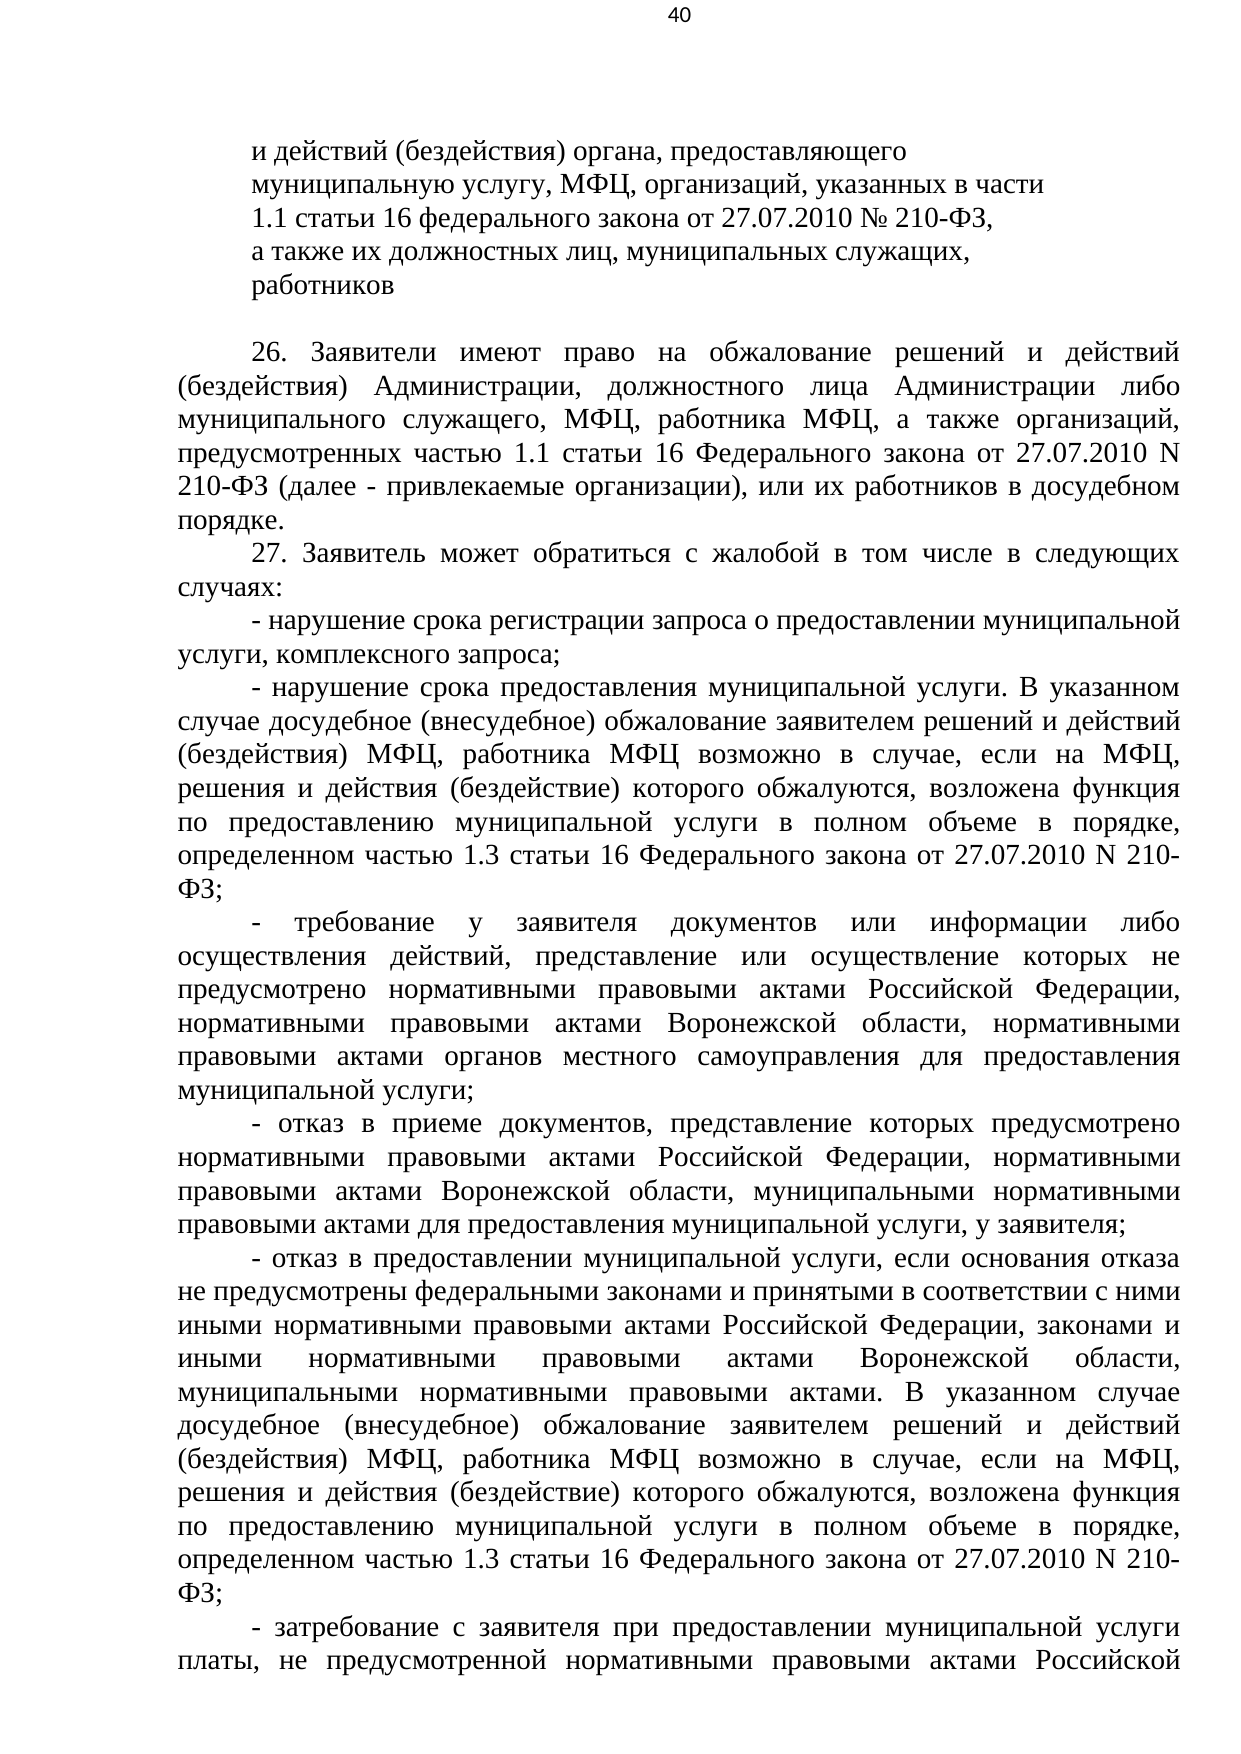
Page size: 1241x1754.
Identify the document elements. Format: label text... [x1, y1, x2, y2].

text - нарушение срока предоставления муниципальной услуги. В указанном случае досудебное (внесудебное) обжалование заявителем решений и действий (бездействия) МФЦ, работника МФЦ возможно в случае, если на МФЦ, решения и действия (бездействие) которого обжалуются, возложена функция по предоставлению муниципальной услуги в полном объеме в порядке, определенном частью 1.3 статьи 16 Федерального закона от 27.07.2010 N 210-ФЗ; [177, 669, 1181, 904]
text и действий (бездействия) органа, предоставляющего [177, 133, 1181, 166]
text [177, 1609, 1181, 1676]
text 1.1 статьи 16 федерального закона от 27.07.2010 № 210-ФЗ, [177, 200, 1181, 233]
text - нарушение срока регистрации запроса о предоставлении муниципальной услуги, комплексного запроса; [177, 602, 1181, 669]
text - отказ в приеме документов, представление которых предусмотрено нормативными правовыми актами Российской Федерации, нормативными правовыми актами Воронежской области, муниципальными нормативными правовыми актами для предоставления муниципальной услуги, у заявителя; [177, 1106, 1181, 1240]
text 26. Заявители имеют право на обжалование решений и действий (бездействия) Администрации, должностного лица Администрации либо муниципального служащего, МФЦ, работника МФЦ, а также организаций, предусмотренных частью 1.1 статьи 16 Федерального закона от 27.07.2010 N 210-ФЗ (далее - привлекаемые организации), или их работников в досудебном порядке. [177, 334, 1181, 535]
text 27. Заявитель может обратиться с жалобой в том числе в следующих случаях: [177, 535, 1181, 602]
text муниципальную услугу, МФЦ, организаций, указанных в части [177, 166, 1181, 200]
text - отказ в предоставлении муниципальной услуги, если основания отказа не предусмотрены федеральными законами и принятыми в соответствии с ними иными нормативными правовыми актами Российской Федерации, законами и иными нормативными правовыми актами Воронежской области, муниципальными нормативными правовыми актами. В указанном случае досудебное (внесудебное) обжалование заявителем решений и действий (бездействия) МФЦ, работника МФЦ возможно в случае, если на МФЦ, решения и действия (бездействие) которого обжалуются, возложена функция по предоставлению муниципальной услуги в полном объеме в порядке, определенном частью 1.3 статьи 16 Федерального закона от 27.07.2010 N 210-ФЗ; [177, 1240, 1181, 1609]
text а также их должностных лиц, муниципальных служащих, [177, 233, 1181, 267]
text работников [177, 267, 1181, 301]
text - требование у заявителя документов или информации либо осуществления действий, представление или осуществление которых не предусмотрено нормативными правовыми актами Российской Федерации, нормативными правовыми актами Воронежской области, нормативными правовыми актами органов местного самоуправления для предоставления муниципальной услуги; [177, 904, 1181, 1106]
